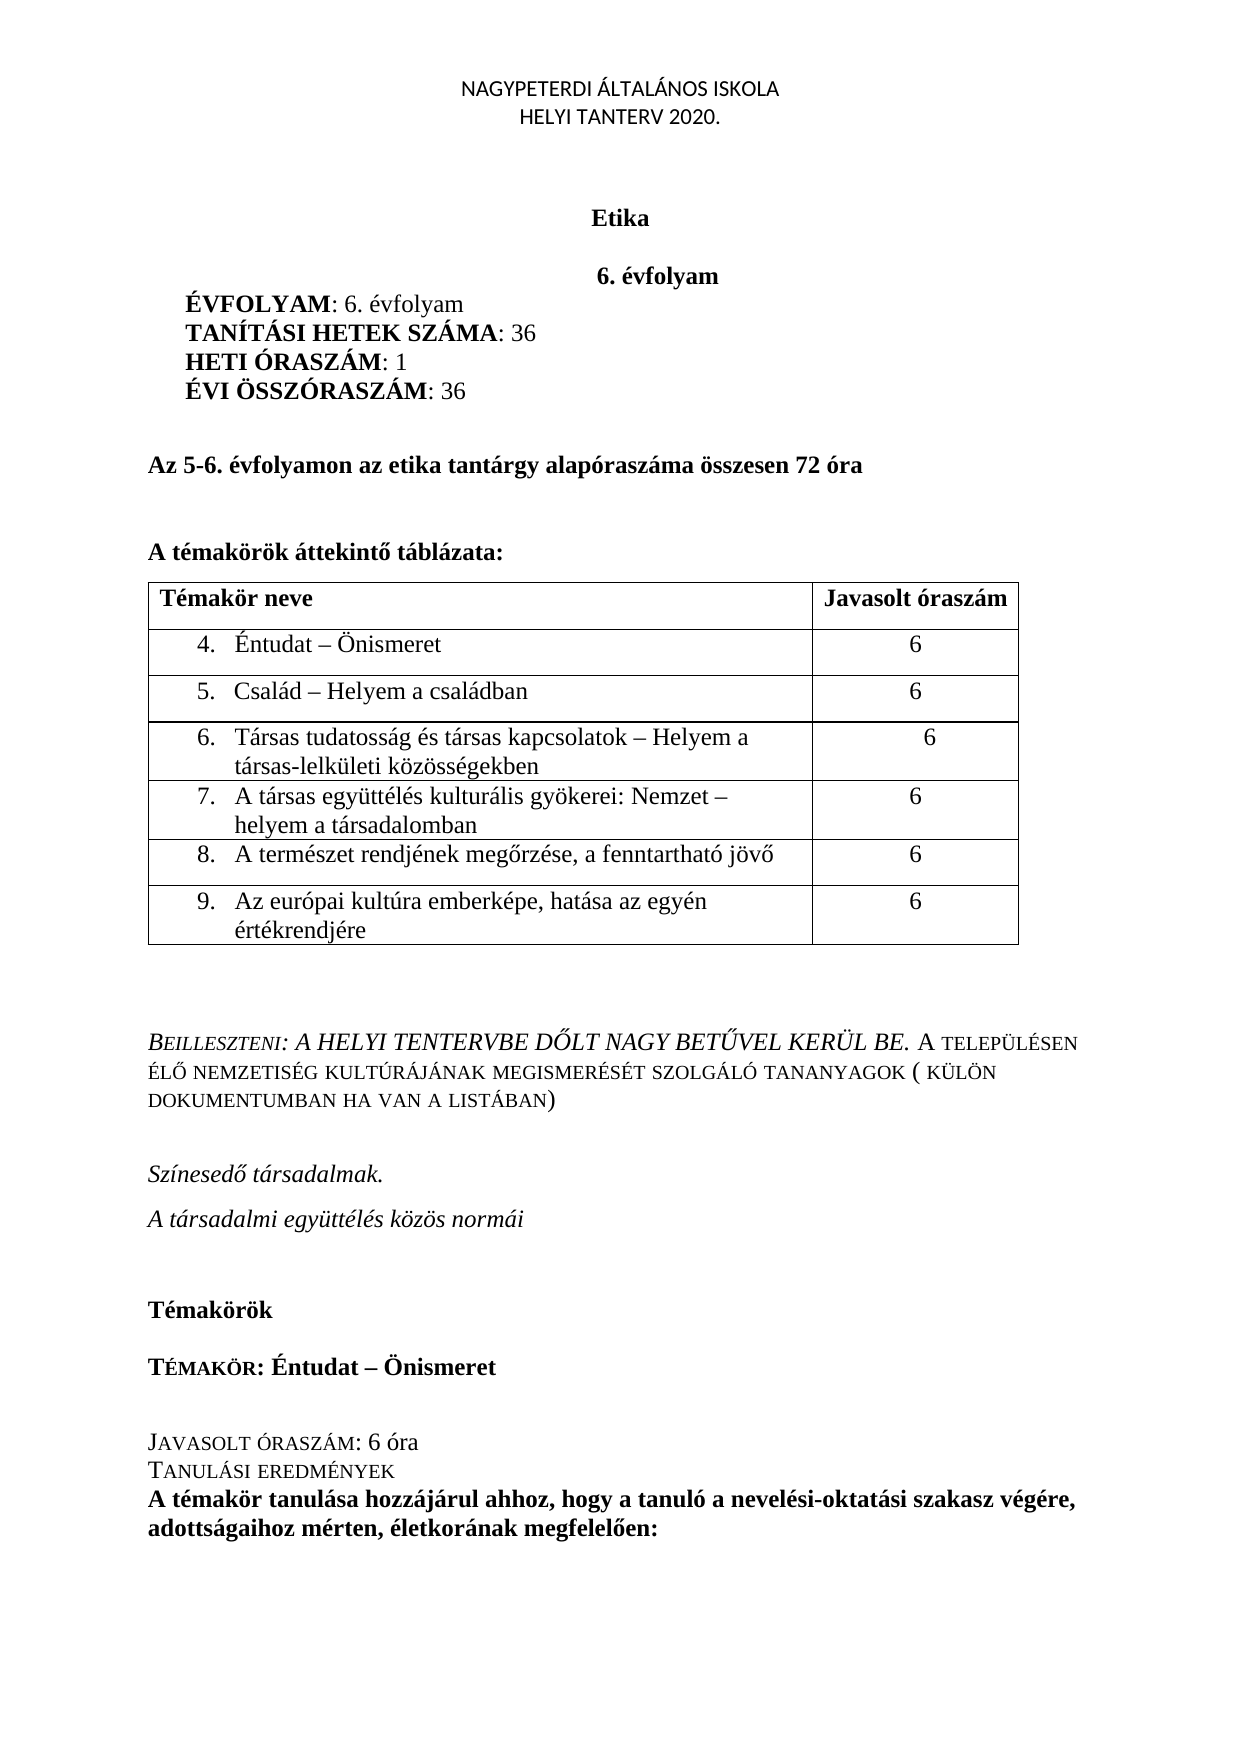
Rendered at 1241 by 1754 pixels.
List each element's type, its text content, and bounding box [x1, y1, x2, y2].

table_cell Az európai kultúra emberképe, hatása az egyén értékrendjére [149, 886, 812, 943]
subtitle Beilleszteni: A HELYI TENTERVBE DŐLT NAGY BETŰVEL KERÜL BE. A településen élő nemzetiség kultúrájának megismerését szolgáló tananyagok ( külön dokumentumban ha van a listában) [148, 1027, 1093, 1113]
text Színesedő társadalmak. [148, 1159, 1093, 1187]
text A témakörök áttekintő táblázata: [148, 537, 1093, 565]
table_header Javasolt óraszám [813, 583, 1018, 628]
table_cell 6 [813, 840, 1018, 885]
table_cell 6 [813, 676, 1018, 721]
list 6. évfolyam [223, 261, 1093, 289]
text Témakör: Éntudat – Önismeret [148, 1352, 1093, 1381]
subtitle Tanulási eredmények [148, 1455, 1093, 1484]
text Témakörök [148, 1295, 1093, 1324]
subtitle Javasolt óraszám: 6 óra [148, 1427, 1093, 1455]
text A témakör tanulása hozzájárul ahhoz, hogy a tanuló a nevelési-oktatási szakasz végére, adottságaihoz mérten, életkorának megfelelően: [148, 1484, 1093, 1542]
table_cell Család – Helyem a családban [149, 676, 812, 721]
table_cell 6 [813, 723, 1018, 780]
table_cell 6 [813, 886, 1018, 943]
table_cell A természet rendjének megőrzése, a fenntartható jövő [149, 840, 812, 885]
table_cell A társas együttélés kulturális gyökerei: Nemzet – helyem a társadalomban [149, 781, 812, 838]
text ÉVFOLYAM: 6. évfolyam [185, 289, 1093, 318]
table_cell Éntudat – Önismeret [149, 630, 812, 675]
text Etika [148, 203, 1093, 232]
table_cell Társas tudatosság és társas kapcsolatok – Helyem a társas-lelkületi közösségekben [149, 723, 812, 780]
text Az 5-6. évfolyamon az etika tantárgy alapóraszáma összesen 72 óra [148, 450, 1093, 479]
text ÉVI ÖSSZÓRASZÁM: 36 [185, 376, 1093, 404]
table_cell 6 [813, 781, 1018, 838]
text HETI ÓRASZÁM: 1 [185, 347, 1093, 376]
table_cell 6 [813, 630, 1018, 675]
table_header Témakör neve [149, 583, 812, 628]
text A társadalmi együttélés közös normái [148, 1204, 1093, 1233]
text TANÍTÁSI HETEK SZÁMA: 36 [185, 318, 1093, 347]
